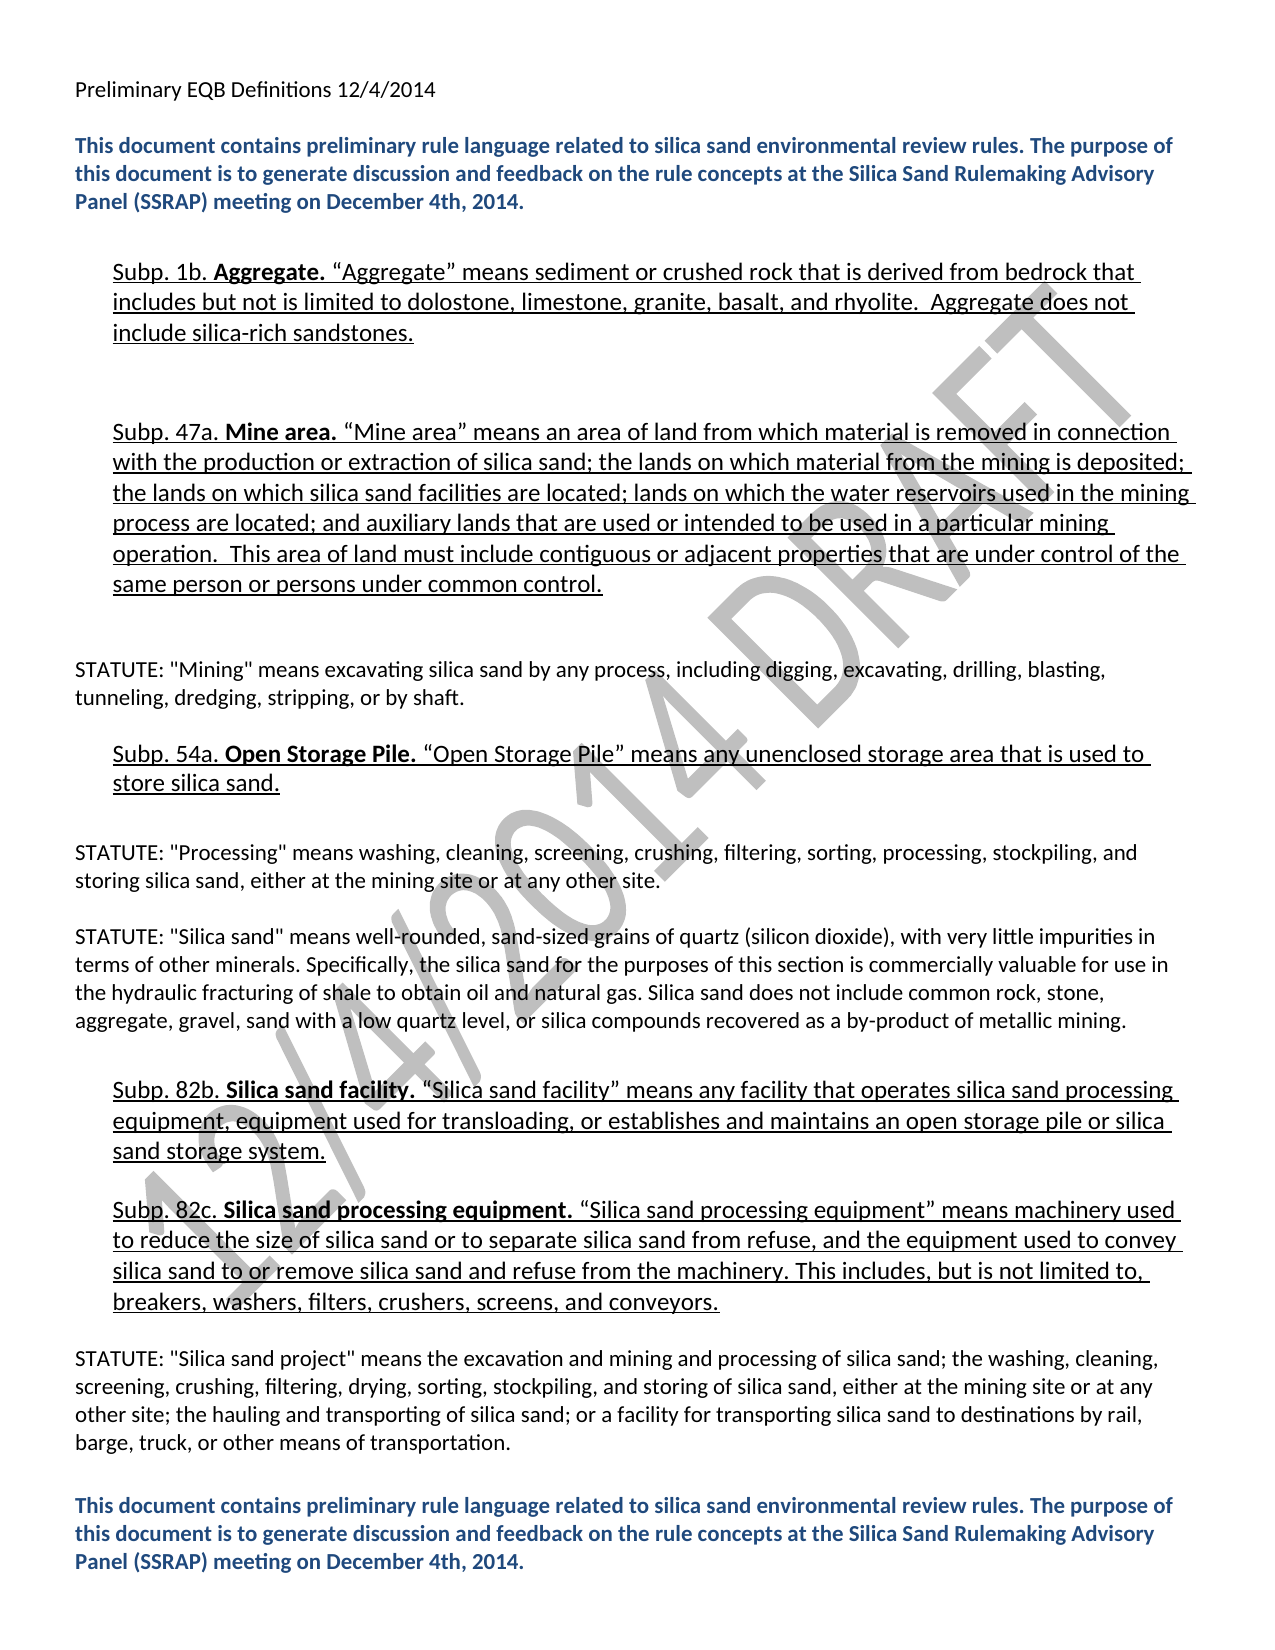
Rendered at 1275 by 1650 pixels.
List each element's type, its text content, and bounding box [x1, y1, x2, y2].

text Subp. 47a. Mine area. “Mine area” means an area of land from which material is removed in connection with the production or extraction of silica sand; the lands on which material from the mining is deposited; the lands on which silica sand facilities are located; lands on which the water reservoirs used in the mining process are located; and auxiliary lands that are used or intended to be used in a particular mining operation. This area of land must include contiguous or adjacent properties that are under control of the same person or persons under common control. [112, 416, 1200, 599]
text This document contains preliminary rule language related to silica sand environmental review rules. The purpose of this document is to generate discussion and feedback on the rule concepts at the Silica Sand Rulemaking Advisory Panel (SSRAP) meeting on December 4th, 2014. [75, 131, 1200, 215]
text Subp. 1b. Aggregate. “Aggregate” means sediment or crushed rock that is derived from bedrock that includes but not is limited to dolostone, limestone, granite, basalt, and rhyolite. Aggregate does not include silica-rich sandstones. [112, 256, 1200, 347]
text Subp. 82c. Silica sand processing equipment. “Silica sand processing equipment” means machinery used to reduce the size of silica sand or to separate silica sand from refuse, and the equipment used to convey silica sand to or remove silica sand and refuse from the machinery. This includes, but is not limited to, breakers, washers, filters, crushers, screens, and conveyors. [112, 1194, 1200, 1316]
text STATUTE: "Silica sand" means well-rounded, sand-sized grains of quartz (silicon dioxide), with very little impurities in terms of other minerals. Specifically, the silica sand for the purposes of this section is commercially valuable for use in the hydraulic fracturing of shale to obtain oil and natural gas. Silica sand does not include common rock, stone, aggregate, gravel, sand with a low quartz level, or silica compounds recovered as a by-product of metallic mining. [75, 922, 1200, 1034]
text Subp. 54a. Open Storage Pile. “Open Storage Pile” means any unenclosed storage area that is used to store silica sand. [112, 739, 1200, 797]
text STATUTE: "Mining" means excavating silica sand by any process, including digging, excavating, drilling, blasting, tunneling, dredging, stripping, or by shaft. [75, 655, 1200, 711]
text STATUTE: "Processing" means washing, cleaning, screening, crushing, filtering, sorting, processing, stockpiling, and storing silica sand, either at the mining site or at any other site. [75, 838, 1200, 894]
text STATUTE: "Silica sand project" means the excavation and mining and processing of silica sand; the washing, cleaning, screening, crushing, filtering, drying, sorting, stockpiling, and storing of silica sand, either at the mining site or at any other site; the hauling and transporting of silica sand; or a facility for transporting silica sand to destinations by rail, barge, truck, or other means of transportation. [75, 1344, 1200, 1456]
text Subp. 82b. Silica sand facility. “Silica sand facility” means any facility that operates silica sand processing equipment, equipment used for transloading, or establishes and maintains an open storage pile or silica sand storage system. [112, 1074, 1200, 1166]
